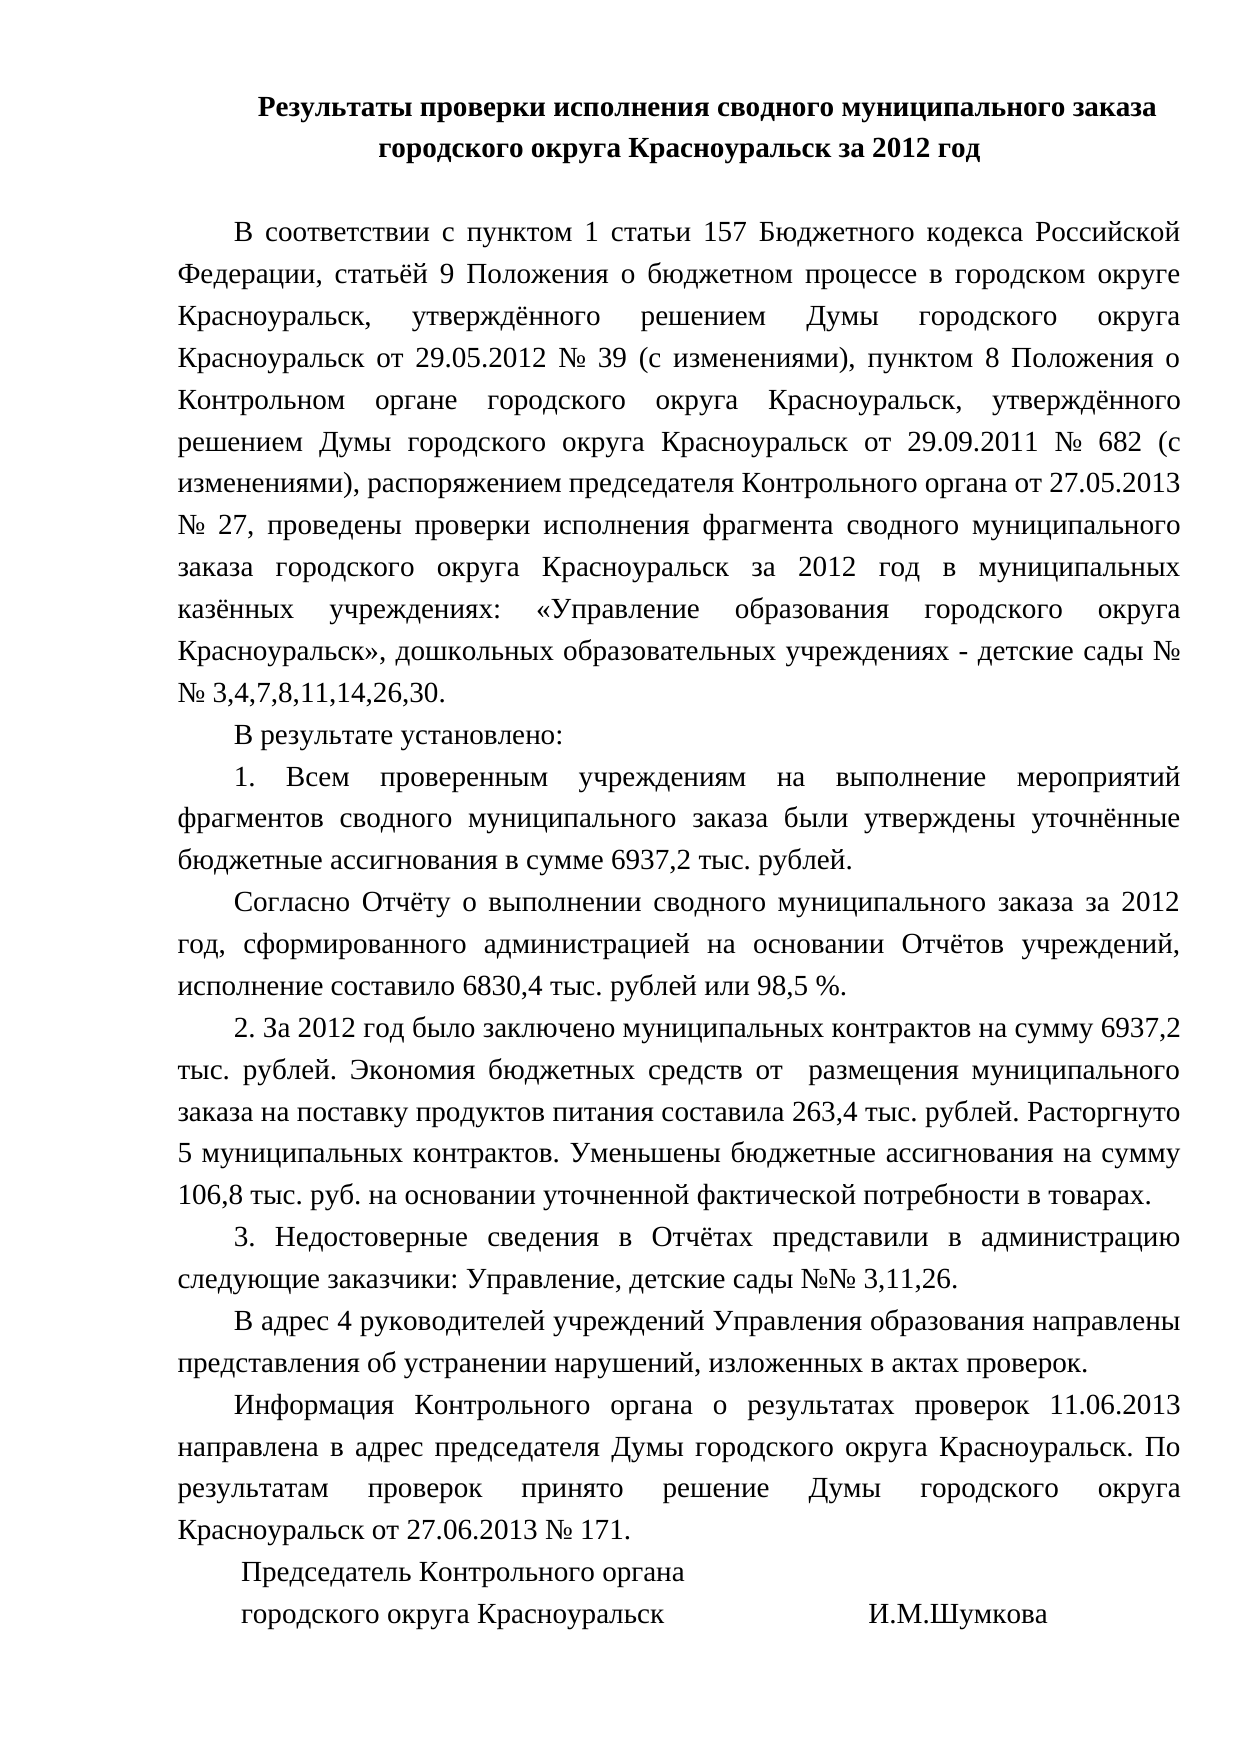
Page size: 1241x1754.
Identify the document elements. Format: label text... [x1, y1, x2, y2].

text Результаты проверки исполнения сводного муниципального заказа городского округа Красноуральск за 2012 год [177, 89, 1181, 164]
text 1. Всем проверенным учреждениям на выполнение мероприятий фрагментов сводного муниципального заказа были утверждены уточнённые бюджетные ассигнования в сумме 6937,2 тыс. рублей. [177, 759, 1181, 876]
text Согласно Отчёту о выполнении сводного муниципального заказа за 2012 год, сформированного администрацией на основании Отчётов учреждений, исполнение составило 6830,4 тыс. рублей или 98,5 %. [177, 884, 1181, 1002]
text В адрес 4 руководителей учреждений Управления образования направлены представления об устранении нарушений, изложенных в актах проверок. [177, 1303, 1181, 1378]
text городского округа Красноуральск И.М.Шумкова [177, 1596, 1181, 1630]
text В соответствии с пунктом 1 статьи 157 Бюджетного кодекса Российской Федерации, статьёй 9 Положения о бюджетном процессе в городском округе Красноуральск, утверждённого решением Думы городского округа Красноуральск от 29.05.2012 № 39 (с изменениями), пунктом 8 Положения о Контрольном органе городского округа Красноуральск, утверждённого решением Думы городского округа Красноуральск от 29.09.2011 № 682 (с изменениями), распоряжением председателя Контрольного органа от 27.05.2013 № 27, проведены проверки исполнения фрагмента сводного муниципального заказа городского округа Красноуральск за 2012 год в муниципальных казённых учреждениях: «Управление образования городского округа Красноуральск», дошкольных образовательных учреждениях - детские сады №№ 3,4,7,8,11,14,26,30. [177, 214, 1181, 708]
text 3. Недостоверные сведения в Отчётах представили в администрацию следующие заказчики: Управление, детские сады №№ 3,11,26. [177, 1219, 1181, 1295]
text В результате установлено: [177, 717, 1181, 750]
text Информация Контрольного органа о результатах проверок 11.06.2013 направлена в адрес председателя Думы городского округа Красноуральск. По результатам проверок принято решение Думы городского округа Красноуральск от 27.06.2013 № 171. [177, 1387, 1181, 1546]
text Председатель Контрольного органа [177, 1554, 1181, 1588]
text 2. За 2012 год было заключено муниципальных контрактов на сумму 6937,2 тыс. рублей. Экономия бюджетных средств от размещения муниципального заказа на поставку продуктов питания составила 263,4 тыс. рублей. Расторгнуто 5 муниципальных контрактов. Уменьшены бюджетные ассигнования на сумму 106,8 тыс. руб. на основании уточненной фактической потребности в товарах. [177, 1010, 1181, 1211]
